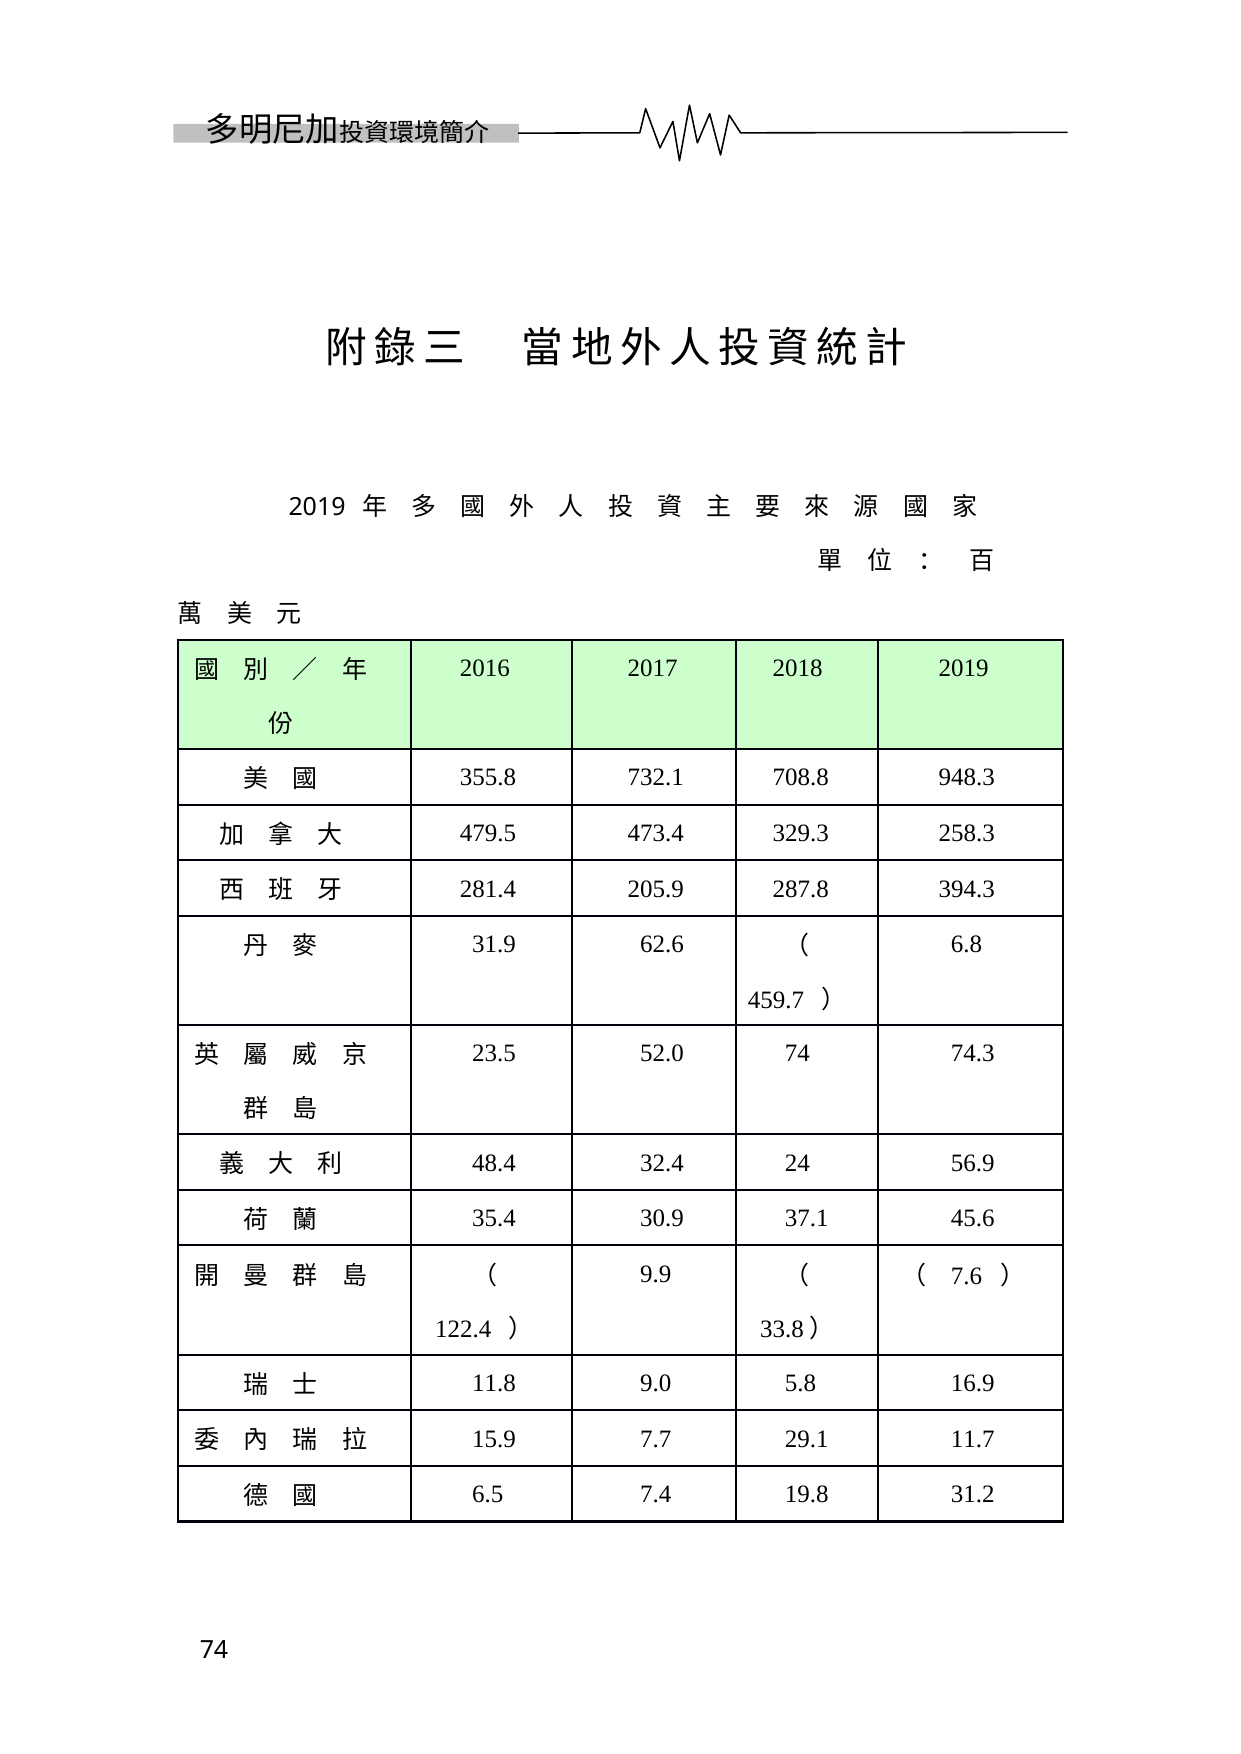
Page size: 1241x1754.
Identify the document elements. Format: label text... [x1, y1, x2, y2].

table_cell 6.5 [412, 1467, 571, 1520]
text 單位：百萬美元 [178, 532, 1019, 639]
text 附錄三 當地外人投資統計 [178, 291, 1063, 398]
table_cell 委內瑞拉 [179, 1411, 410, 1465]
table_header 2018 [737, 641, 877, 748]
table_cell 48.4 [412, 1135, 571, 1189]
table_cell 美國 [179, 750, 410, 803]
table_cell 287.8 [737, 861, 877, 915]
table_cell 瑞士 [179, 1356, 410, 1409]
table_cell 義大利 [179, 1135, 410, 1189]
table_cell 31.9 [412, 917, 571, 1024]
table_cell （7.6） [879, 1246, 1062, 1353]
text 2019年多國外人投資主要來源國家 [178, 478, 1063, 532]
table_cell 394.3 [879, 861, 1062, 915]
table_cell 479.5 [412, 806, 571, 859]
table_cell 7.4 [573, 1467, 735, 1520]
table_cell 丹麥 [179, 917, 410, 1024]
table_cell 9.9 [573, 1246, 735, 1353]
table_cell 5.8 [737, 1356, 877, 1409]
table_cell 19.8 [737, 1467, 877, 1520]
table_header 國別／年份 [179, 641, 410, 748]
table_cell 23.5 [412, 1026, 571, 1133]
table_cell 205.9 [573, 861, 735, 915]
table_cell 15.9 [412, 1411, 571, 1465]
table_cell （33.8） [737, 1246, 877, 1353]
table_cell 9.0 [573, 1356, 735, 1409]
table_cell 52.0 [573, 1026, 735, 1133]
table_header 2016 [412, 641, 571, 748]
table_header 2019 [879, 641, 1062, 748]
table_cell 355.8 [412, 750, 571, 803]
table_cell 荷蘭 [179, 1191, 410, 1244]
table_cell 11.8 [412, 1356, 571, 1409]
table_cell 74 [737, 1026, 877, 1133]
table_cell 281.4 [412, 861, 571, 915]
table_cell 開曼群島 [179, 1246, 410, 1353]
table_cell （459.7） [737, 917, 877, 1024]
table_cell 56.9 [879, 1135, 1062, 1189]
table_cell 708.8 [737, 750, 877, 803]
table_header 2017 [573, 641, 735, 748]
table_cell 732.1 [573, 750, 735, 803]
table_cell 英屬威京群島 [179, 1026, 410, 1133]
table_cell 258.3 [879, 806, 1062, 859]
table_cell 11.7 [879, 1411, 1062, 1465]
table_cell 加拿大 [179, 806, 410, 859]
table_cell 29.1 [737, 1411, 877, 1465]
table_cell 西班牙 [179, 861, 410, 915]
table_cell 30.9 [573, 1191, 735, 1244]
table_cell 德國 [179, 1467, 410, 1520]
table_cell 35.4 [412, 1191, 571, 1244]
table_cell 16.9 [879, 1356, 1062, 1409]
table_cell 6.8 [879, 917, 1062, 1024]
table_cell 37.1 [737, 1191, 877, 1244]
table_cell 31.2 [879, 1467, 1062, 1520]
table_cell 32.4 [573, 1135, 735, 1189]
table_cell 62.6 [573, 917, 735, 1024]
table_cell 45.6 [879, 1191, 1062, 1244]
table_cell 24 [737, 1135, 877, 1189]
table_cell 7.7 [573, 1411, 735, 1465]
table_cell 948.3 [879, 750, 1062, 803]
table_cell （122.4） [412, 1246, 571, 1353]
table_cell 473.4 [573, 806, 735, 859]
table_cell 329.3 [737, 806, 877, 859]
table_cell 74.3 [879, 1026, 1062, 1133]
